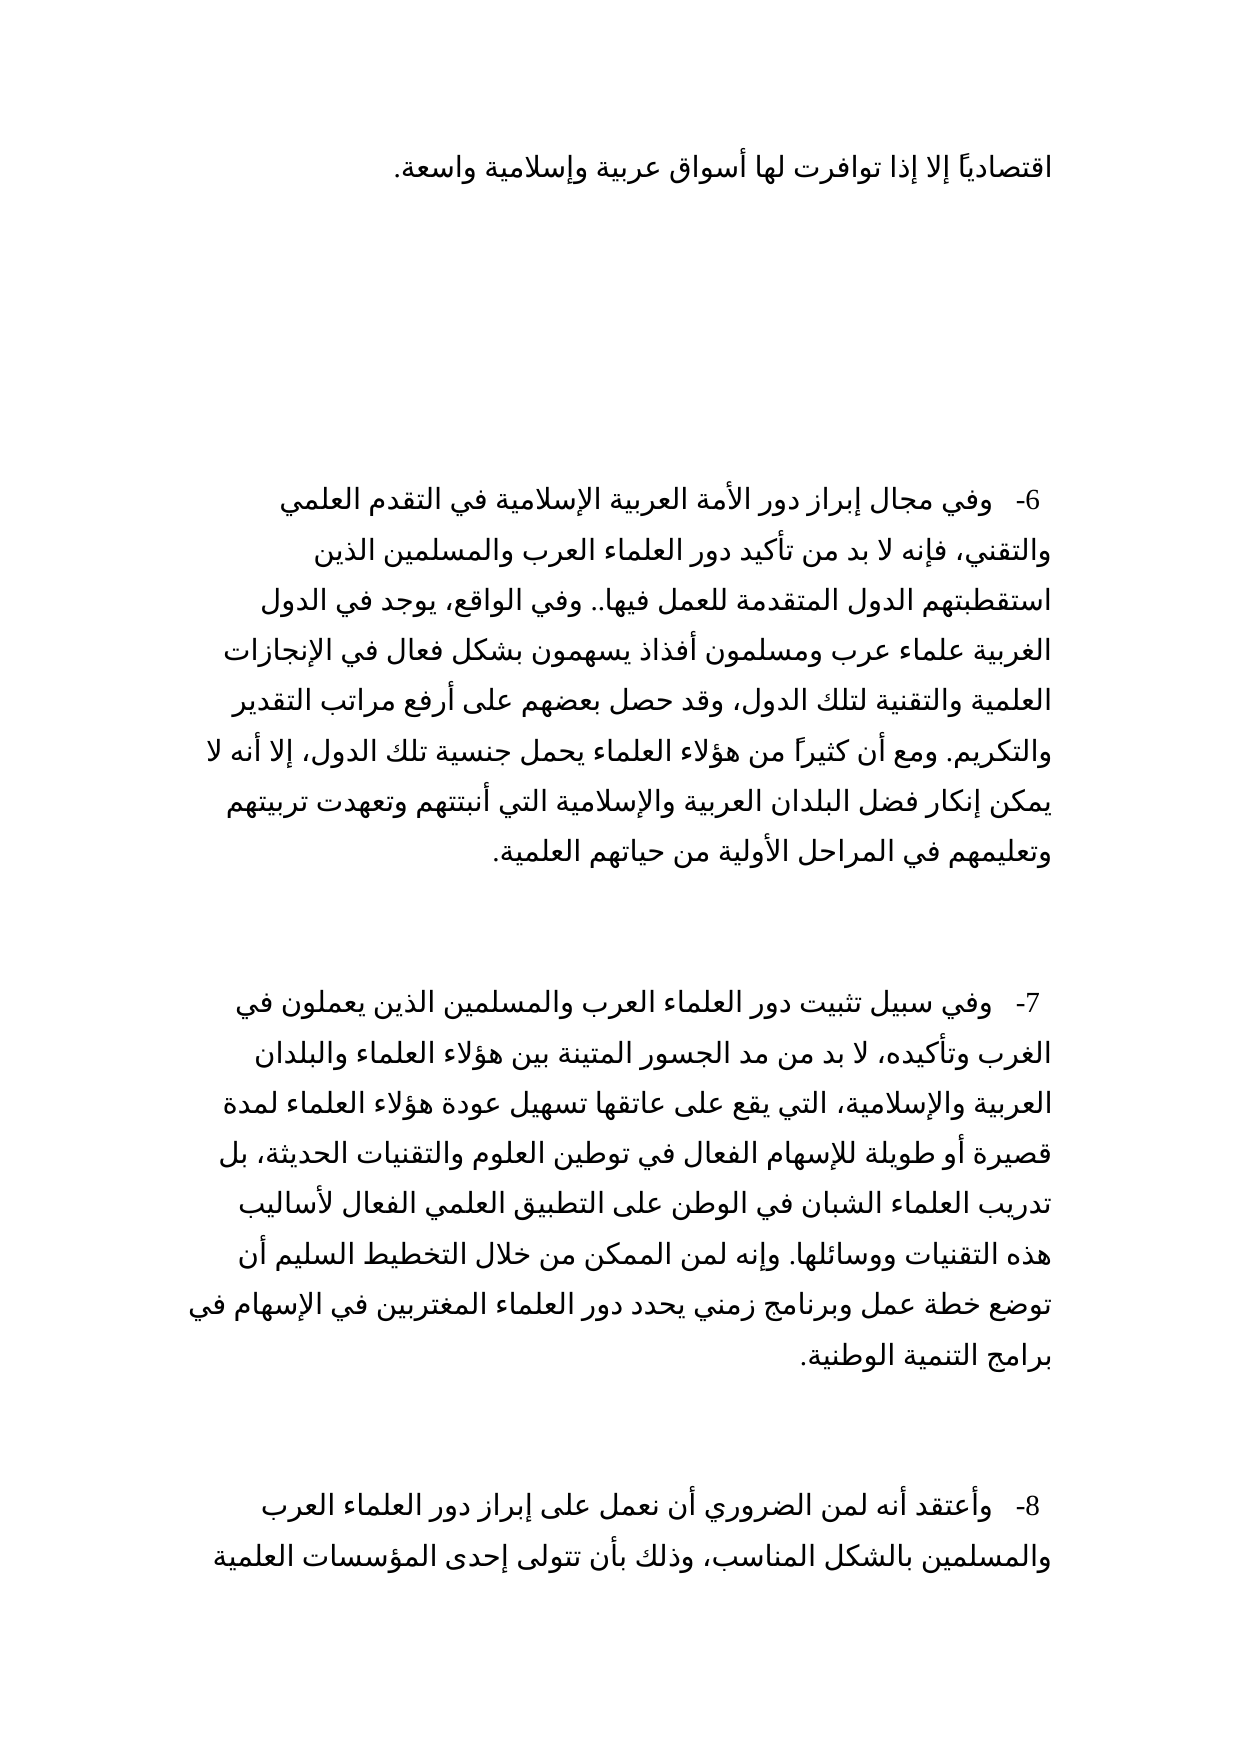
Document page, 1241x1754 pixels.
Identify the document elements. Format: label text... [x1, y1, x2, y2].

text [187, 1488, 1053, 1572]
text 7- وفي سبيل تثبيت دور العلماء العرب والمسلمين الذين يعملون في الغرب وتأكيده، لا بد من مد الجسور المتينة بين هؤلاء العلماء والبلدان العربية والإسلامية، التي يقع على عاتقها تسهيل عودة هؤلاء العلماء لمدة قصيرة أو طويلة للإسهام الفعال في توطين العلوم والتقنيات الحديثة، بل تدريب العلماء الشبان في الوطن على التطبيق العلمي الفعال لأساليب هذه التقنيات ووسائلها. وإنه لمن الممكن من خلال التخطيط السليم أن توضع خطة عمل وبرنامج زمني يحدد دور العلماء المغتربين في الإسهام في برامج التنمية الوطنية. [187, 985, 1053, 1371]
text 6- وفي مجال إبراز دور الأمة العربية الإسلامية في التقدم العلمي والتقني، فإنه لا بد من تأكيد دور العلماء العرب والمسلمين الذين استقطبتهم الدول المتقدمة للعمل فيها.. وفي الواقع، يوجد في الدول الغربية علماء عرب ومسلمون أفذاذ يسهمون بشكل فعال في الإنجازات العلمية والتقنية لتلك الدول، وقد حصل بعضهم على أرفع مراتب التقدير والتكريم. ومع أن كثيراً من هؤلاء العلماء يحمل جنسية تلك الدول، إلا أنه لا يمكن إنكار فضل البلدان العربية والإسلامية التي أنبتتهم وتعهدت تربيتهم وتعليمهم في المراحل الأولية من حياتهم العلمية. [187, 482, 1053, 868]
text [187, 150, 1053, 219]
